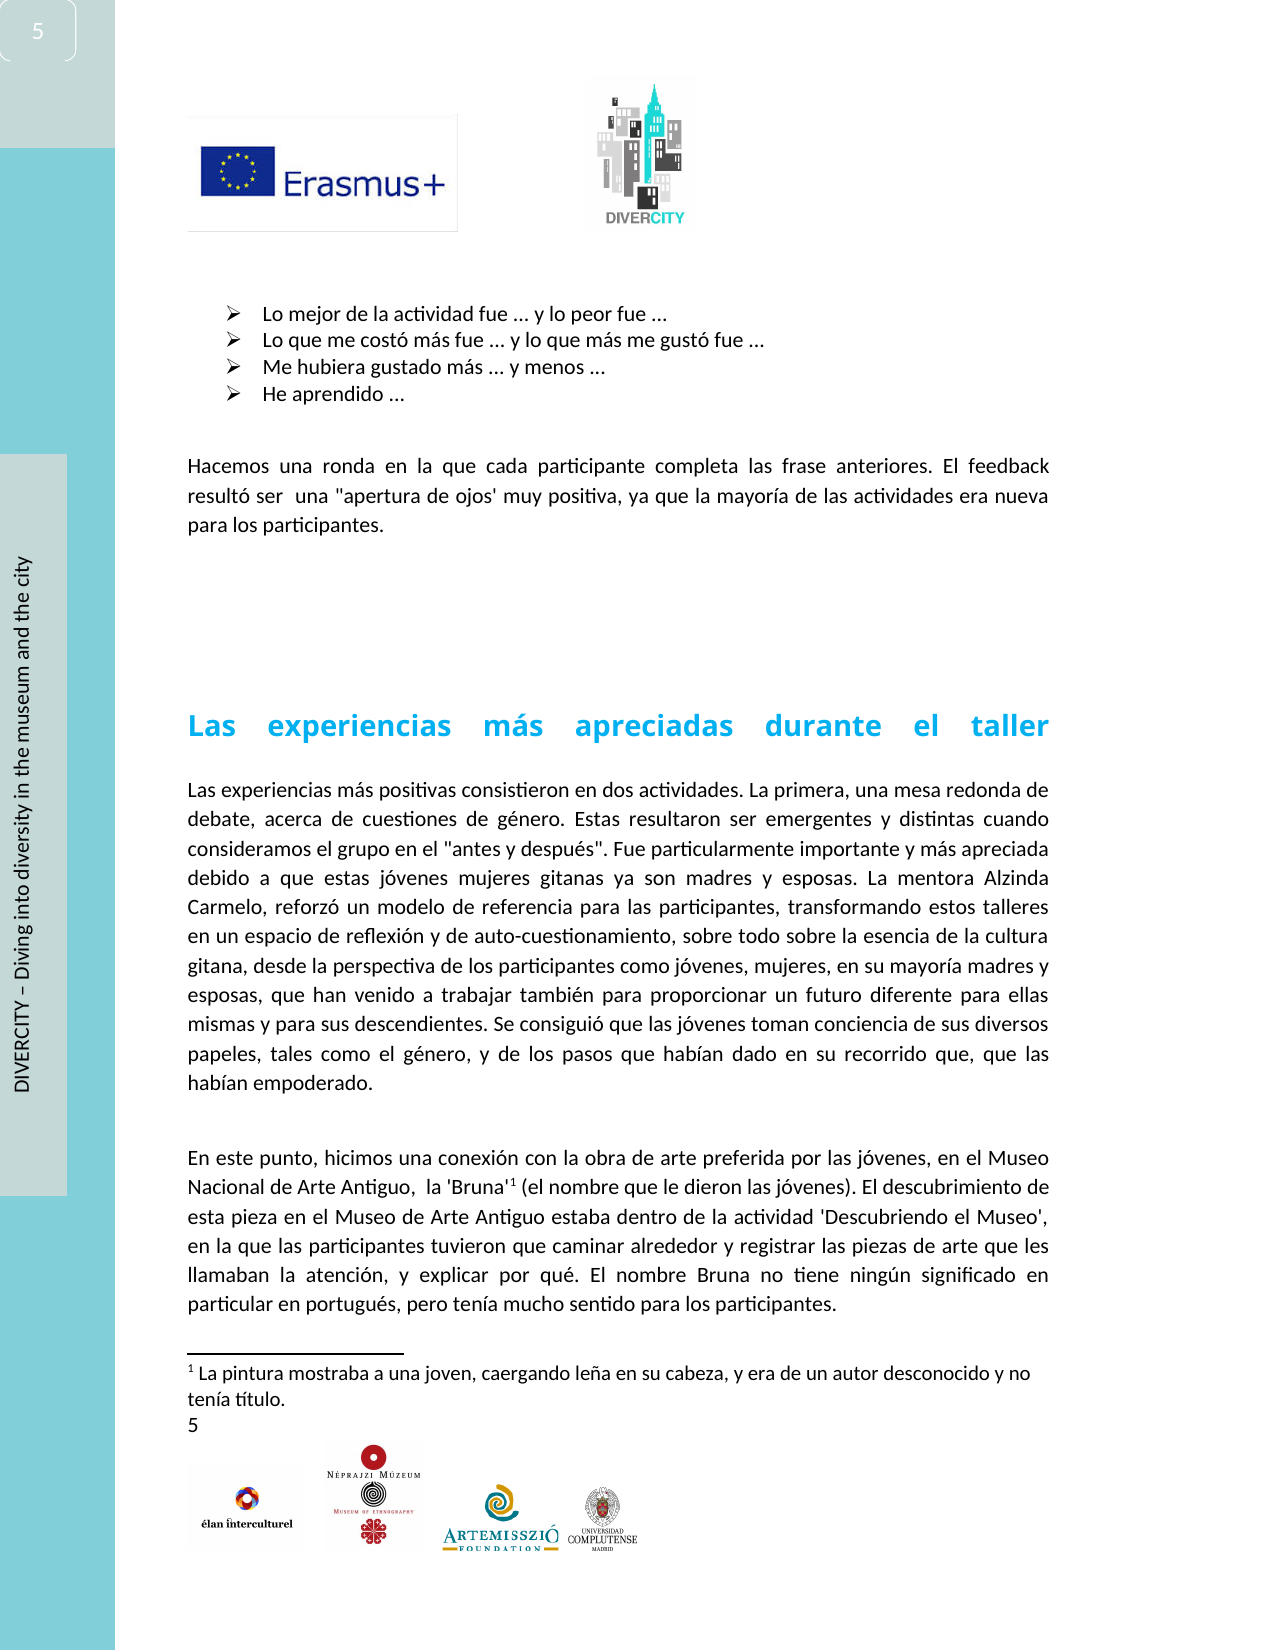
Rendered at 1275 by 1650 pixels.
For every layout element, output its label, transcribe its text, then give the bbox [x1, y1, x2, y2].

picture [442, 1484, 559, 1551]
picture [324, 1440, 423, 1551]
list Me hubiera gustado más ... y menos ... [225, 353, 1050, 380]
picture [586, 75, 696, 232]
list Lo mejor de la actividad fue ... y lo peor fue ... [225, 300, 1050, 327]
text Hacemos una ronda en la que cada participante completa las frase anteriores. El feedback resultó ser una "apertura de ojos' muy positiva, ya que la mayoría de las actividades era nueva para los participantes. [187, 423, 1050, 538]
text En este punto, hicimos una conexión con la obra de arte preferida por las jóvenes, en el Museo Nacional de Arte Antiguo, la 'Bruna' (el nombre que le dieron las jóvenes). El descubrimiento de esta pieza en el Museo de Arte Antiguo estaba dentro de la actividad 'Descubriendo el Museo', en la que las participantes tuvieron que caminar alrededor y registrar las piezas de arte que les llamaban la atención, y explicar por qué. El nombre Bruna no tiene ningún significado en particular en portugués, pero tenía mucho sentido para los participantes. [187, 1115, 1050, 1317]
list Lo que me costó más fue ... y lo que más me gustó fue ... [225, 327, 1050, 353]
picture [187, 1463, 305, 1551]
picture [568, 1487, 637, 1551]
picture [187, 114, 458, 232]
list He aprendido ... [225, 380, 1050, 407]
text Las experiencias más apreciadas durante el taller Las experiencias más positivas consistieron en dos actividades. La primera, una mesa redonda de debate, acerca de cuestiones de género. Estas resultaron ser emergentes y distintas cuando consideramos el grupo en el "antes y después". Fue particularmente importante y más apreciada debido a que estas jóvenes mujeres gitanas ya son madres y esposas. La mentora Alzinda Carmelo, reforzó un modelo de referencia para las participantes, transformando estos talleres en un espacio de reflexión y de auto-cuestionamiento, sobre todo sobre la esencia de la cultura gitana, desde la perspectiva de los participantes como jóvenes, mujeres, en su mayoría madres y esposas, que han venido a trabajar también para proporcionar un futuro diferente para ellas mismas y para sus descendientes. Se consiguió que las jóvenes toman conciencia de sus diversos papeles, tales como el género, y de los pasos que habían dado en su recorrido que, que las habían empoderado. [187, 557, 1050, 1096]
